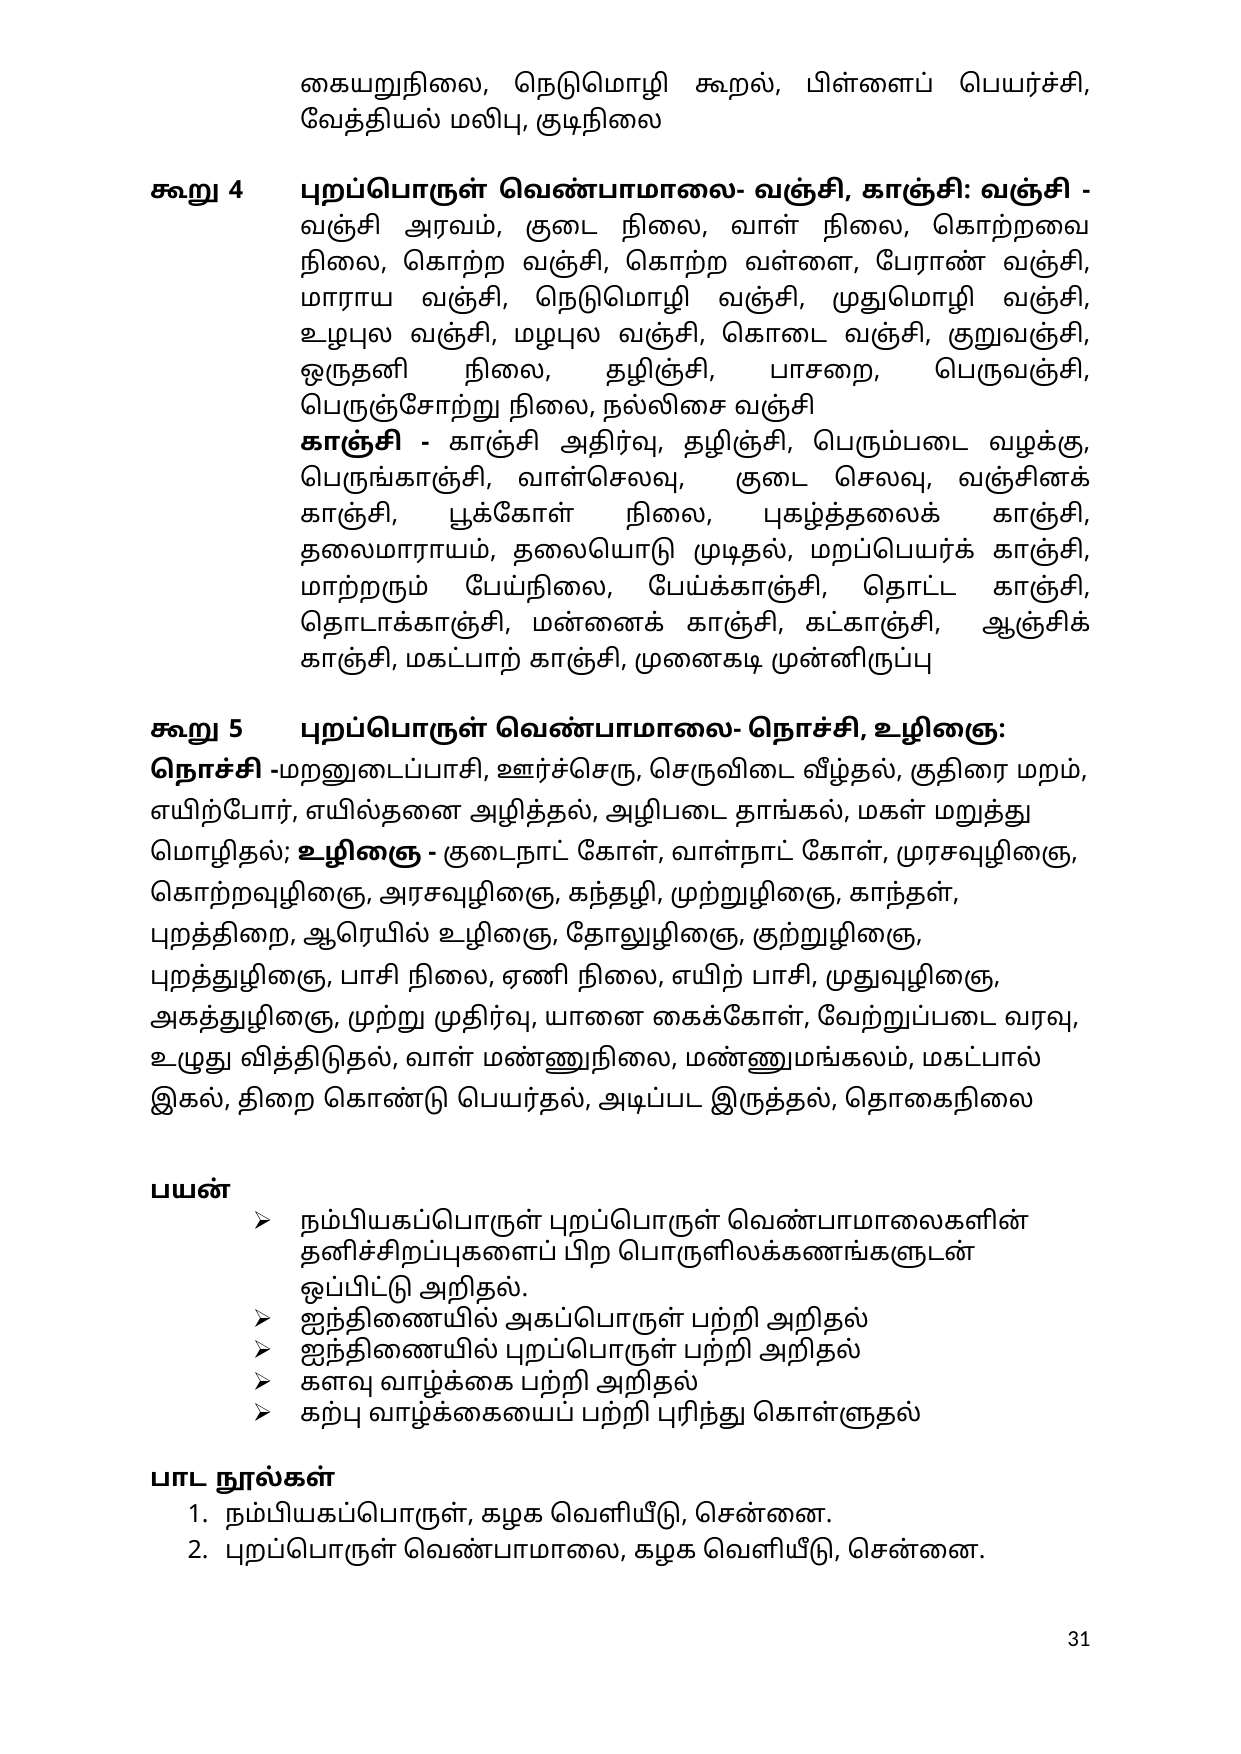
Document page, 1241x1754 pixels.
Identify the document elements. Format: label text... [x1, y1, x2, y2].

list களவு வாழ்க்கை பற்றி அறிதல் [262, 1368, 1090, 1399]
text காஞ்சி - காஞ்சி அதிர்வு, தழிஞ்சி, பெரும்படை வழக்கு, பெருங்காஞ்சி, வாள்செலவு, குடை செலவு, வஞ்சினக் காஞ்சி, பூக்கோள் நிலை, புகழ்த்தலைக் காஞ்சி, தலைமாராயம், தலையொடு முடிதல், மறப்பெயர்க் காஞ்சி, மாற்றரும் பேய்நிலை, பேய்க்காஞ்சி, தொட்ட காஞ்சி, தொடாக்காஞ்சி, மன்னைக் காஞ்சி, கட்காஞ்சி, ஆஞ்சிக் காஞ்சி, மகட்பாற் காஞ்சி, முனைகடி முன்னிருப்பு [150, 424, 1090, 676]
list ஐந்திணையில் புறப்பொருள் பற்றி அறிதல் [262, 1337, 1090, 1368]
list ஐந்திணையில் அகப்பொருள் பற்றி அறிதல் [262, 1306, 1090, 1337]
list நம்பியகப்பொருள், கழக வெளியீடு, சென்னை. [187, 1495, 1090, 1531]
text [300, 66, 1090, 138]
list கற்பு வாழ்க்கையைப் பற்றி புரிந்து கொள்ளுதல் [262, 1399, 1090, 1430]
text பாட நூல்கள் [150, 1464, 1090, 1495]
list நம்பியகப்பொருள் புறப்பொருள் வெண்பாமாலைகளின் தனிச்சிறப்புகளைப் பிற பொருளிலக்கணங்களுடன் ஒப்பிட்டு அறிதல். [262, 1208, 1090, 1306]
text கூறு 5 புறப்பொருள் வெண்பாமாலை- நொச்சி, உழிஞை: நொச்சி -மறனுடைப்பாசி, ஊர்ச்செரு, செருவிடை வீழ்தல், குதிரை மறம், எயிற்போர், எயில்தனை அழித்தல், அழிபடை தாங்கல், மகள் மறுத்து மொழிதல்; உழிஞை - குடைநாட் கோள், வாள்நாட் கோள், முரசவுழிஞை, கொற்றவுழிஞை, அரசவுழிஞை, கந்தழி, முற்றுழிஞை, காந்தள், புறத்திறை, ஆரெயில் உழிஞை, தோலுழிஞை, குற்றுழிஞை, புறத்துழிஞை, பாசி நிலை, ஏணி நிலை, எயிற் பாசி, முதுவுழிஞை, அகத்துழிஞை, முற்று முதிர்வு, யானை கைக்கோள், வேற்றுப்படை வரவு, உழுது வித்திடுதல், வாள் மண்ணுநிலை, மண்ணுமங்கலம், மகட்பால் இகல், திறை கொண்டு பெயர்தல், அடிப்பட இருத்தல், தொகைநிலை [150, 710, 1090, 1117]
text கூறு 4 புறப்பொருள் வெண்பாமாலை- வஞ்சி, காஞ்சி: வஞ்சி - வஞ்சி அரவம், குடை நிலை, வாள் நிலை, கொற்றவை நிலை, கொற்ற வஞ்சி, கொற்ற வள்ளை, பேராண் வஞ்சி, மாராய வஞ்சி, நெடுமொழி வஞ்சி, முதுமொழி வஞ்சி, உழபுல வஞ்சி, மழபுல வஞ்சி, கொடை வஞ்சி, குறுவஞ்சி, ஒருதனி நிலை, தழிஞ்சி, பாசறை, பெருவஞ்சி, பெருஞ்சோற்று நிலை, நல்லிசை வஞ்சி [150, 172, 1090, 424]
list புறப்பொருள் வெண்பாமாலை, கழக வெளியீடு, சென்னை. [187, 1531, 1090, 1567]
text பயன் [150, 1177, 1090, 1208]
